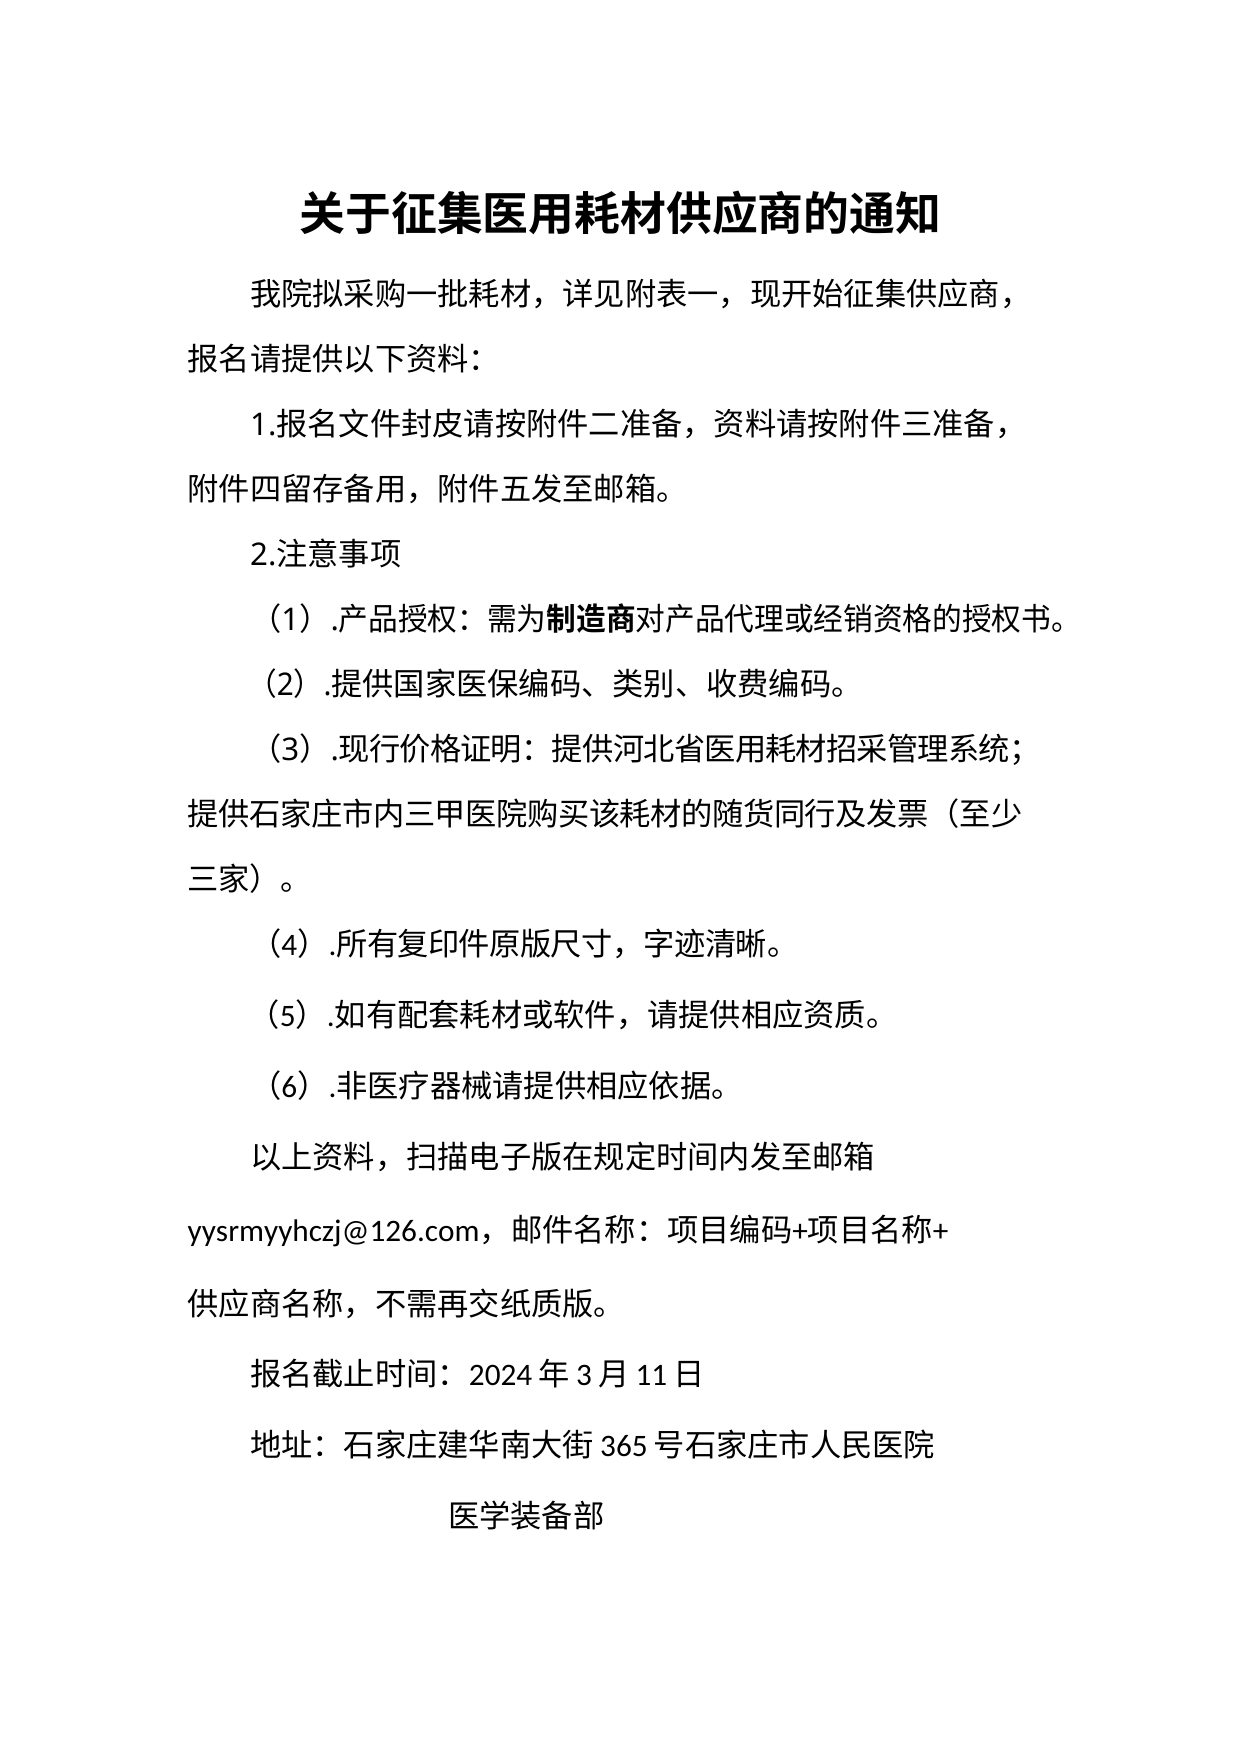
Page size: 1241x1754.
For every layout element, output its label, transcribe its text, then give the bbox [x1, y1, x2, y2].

list 我院拟采购一批耗材，详见附表一，现开始征集供应商，报名请提供以下资料： [187, 259, 1053, 389]
list （5）.如有配套耗材或软件，请提供相应资质。 [187, 980, 958, 1045]
list （1）.产品授权：需为制造商对产品代理或经销资格的授权书。 [187, 584, 1053, 649]
list （4）.所有复印件原版尺寸，字迹清晰。 [187, 909, 958, 974]
list 1.报名文件封皮请按附件二准备，资料请按附件三准备，附件四留存备用，附件五发至邮箱。 [187, 389, 1053, 519]
list 医学装备部 [187, 1481, 958, 1546]
list 以上资料，扫描电子版在规定时间内发至邮箱yysrmyyhczj@126.com，邮件名称：项目编码+项目名称+供应商名称，不需再交纸质版。 [187, 1122, 958, 1334]
list （2）.提供国家医保编码、类别、收费编码。 [187, 649, 1053, 714]
text 关于征集医用耗材供应商的通知 [187, 162, 1053, 259]
list 2.注意事项 [187, 519, 1053, 584]
list （6）.非医疗器械请提供相应依据。 [187, 1051, 958, 1116]
list 报名截止时间：2024年3月11日 [187, 1340, 958, 1405]
list （3）.现行价格证明：提供河北省医用耗材招采管理系统；提供石家庄市内三甲医院购买该耗材的随货同行及发票（至少三家）。 [187, 714, 1053, 909]
list 地址：石家庄建华南大街365号石家庄市人民医院 [187, 1411, 958, 1476]
